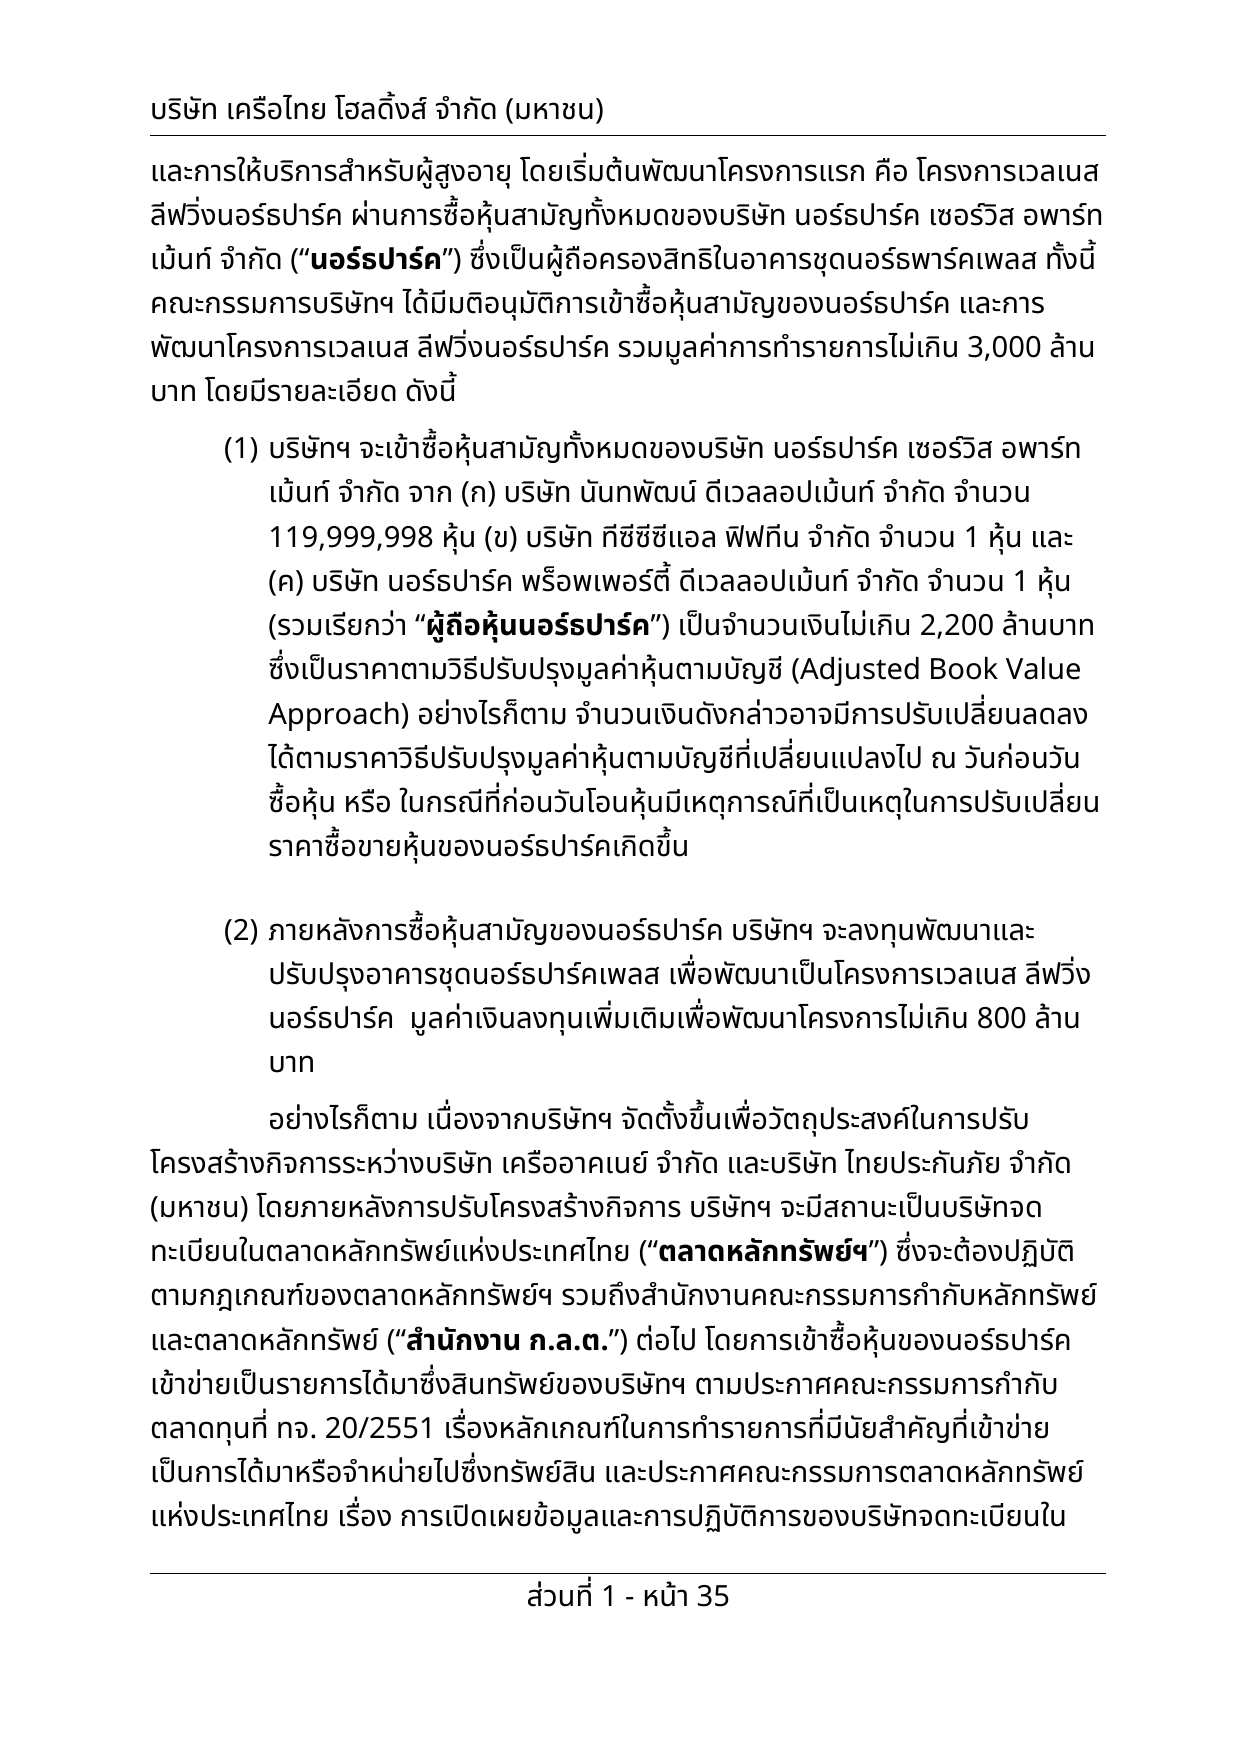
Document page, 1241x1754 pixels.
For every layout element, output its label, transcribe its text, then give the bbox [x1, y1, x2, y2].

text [150, 1098, 1106, 1540]
list บริษัทฯ จะเข้าซื้อหุ้นสามัญทั้งหมดของบริษัท นอร์ธปาร์ค เซอร์วิส อพาร์ทเม้นท์ จำกัด จาก (ก) บริษัท นันทพัฒน์ ดีเวลลอปเม้นท์ จำกัด จำนวน 119,999,998 หุ้น (ข) บริษัท ทีซีซีซีแอล ฟิฟทีน จำกัด จำนวน 1 หุ้น และ (ค) บริษัท นอร์ธปาร์ค พร็อพเพอร์ตี้ ดีเวลลอปเม้นท์ จำกัด จำนวน 1 หุ้น (รวมเรียกว่า “ผู้ถือหุ้นนอร์ธปาร์ค”) เป็นจำนวนเงินไม่เกิน 2,200 ล้านบาท ซึ่งเป็นราคาตามวิธีปรับปรุงมูลค่าหุ้นตามบัญชี (Adjusted Book Value Approach) อย่างไรก็ตาม จำนวนเงินดังกล่าวอาจมีการปรับเปลี่ยนลดลงได้ตามราคาวิธีปรับปรุงมูลค่าหุ้นตามบัญชีที่เปลี่ยนแปลงไป ณ วันก่อนวันซื้อหุ้น หรือ ในกรณีที่ก่อนวันโอนหุ้นมีเหตุการณ์ที่เป็นเหตุในการปรับเปลี่ยนราคาซื้อขายหุ้นของนอร์ธปาร์คเกิดขึ้น [224, 427, 1106, 869]
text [150, 150, 1106, 415]
list ภายหลังการซื้อหุ้นสามัญของนอร์ธปาร์ค บริษัทฯ จะลงทุนพัฒนาและปรับปรุงอาคารชุดนอร์ธปาร์คเพลส เพื่อพัฒนาเป็นโครงการเวลเนส ลีฟวิ่ง นอร์ธปาร์ค มูลค่าเงินลงทุนเพิ่มเติมเพื่อพัฒนาโครงการไม่เกิน 800 ล้านบาท [224, 909, 1106, 1086]
